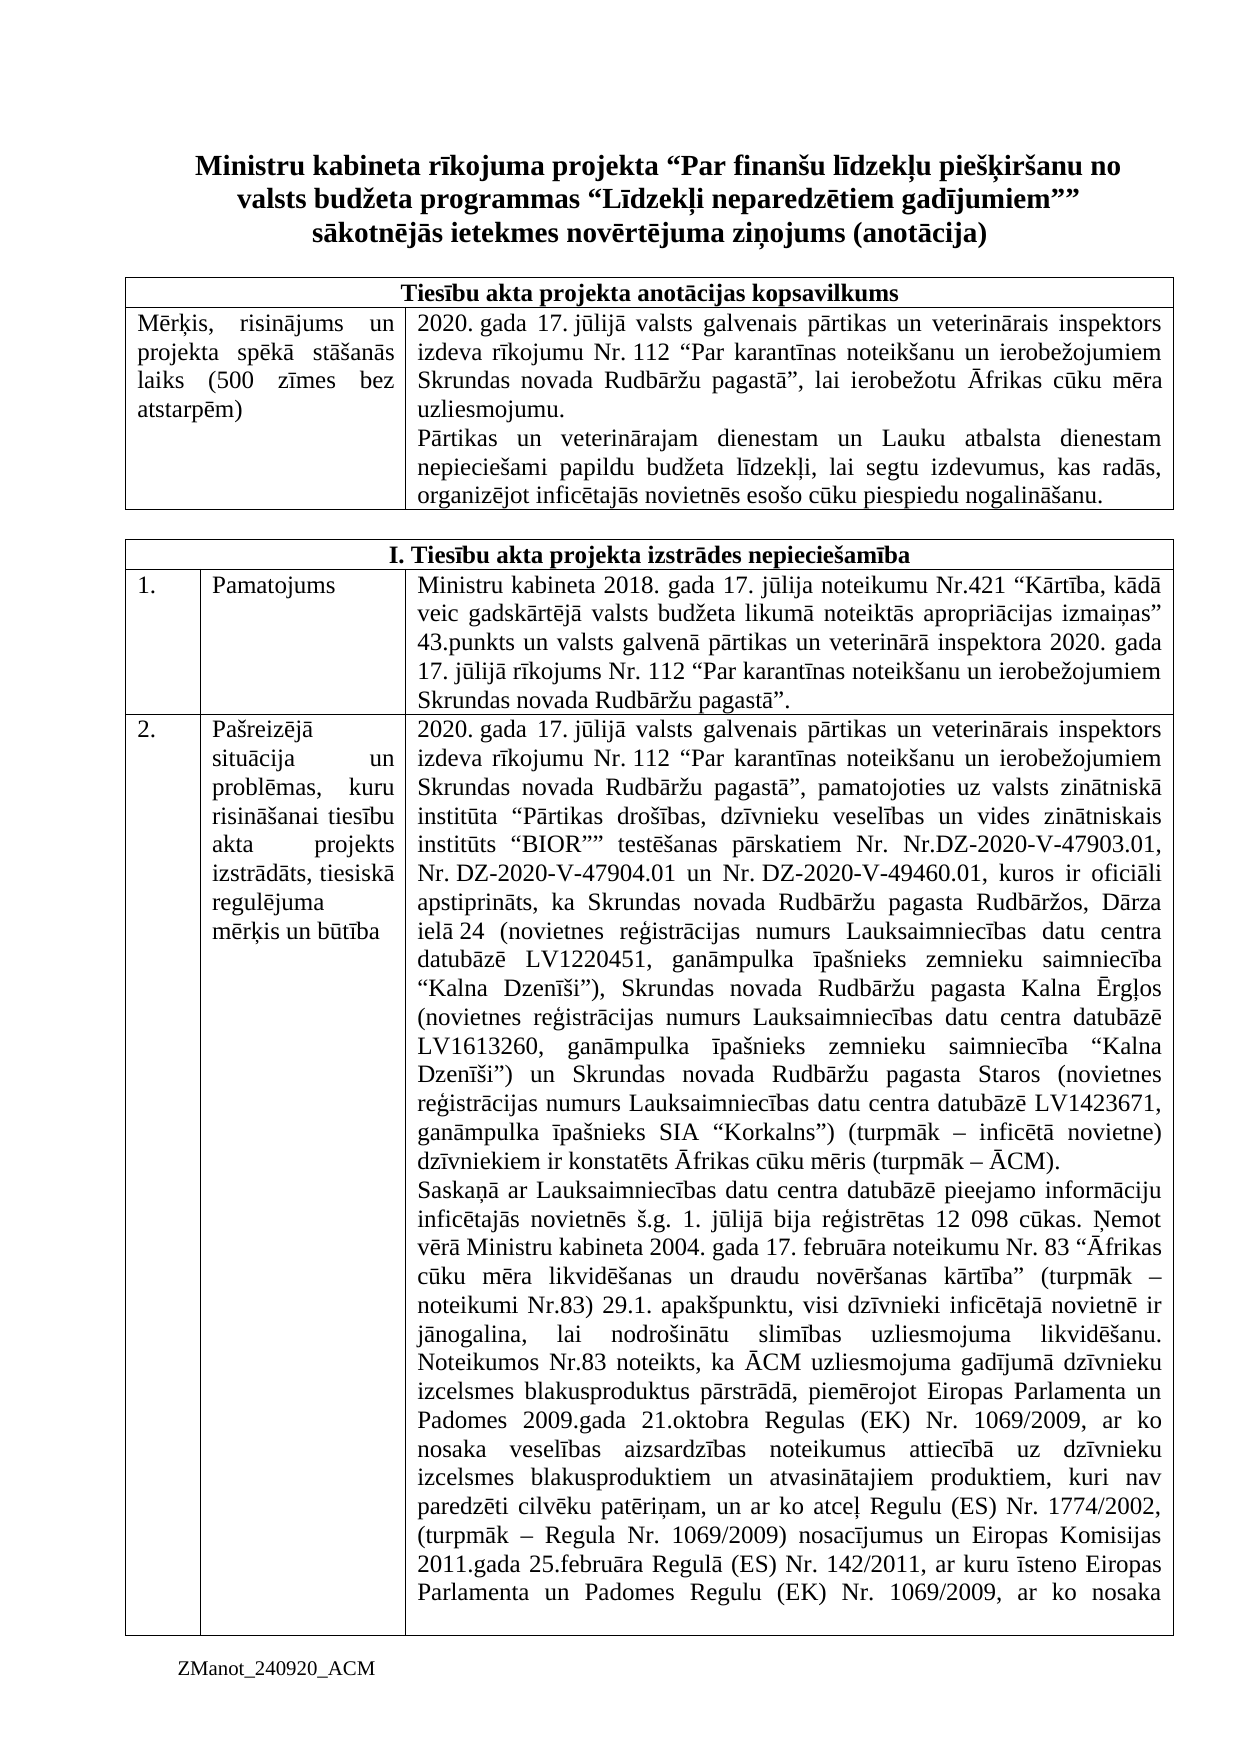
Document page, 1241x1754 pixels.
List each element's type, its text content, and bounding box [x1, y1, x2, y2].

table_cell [201, 715, 405, 1634]
table_cell Ministru kabineta 2018. gada 17. jūlija noteikumu Nr.421 “Kārtība, kādā veic gadskārtējā valsts budžeta likumā noteiktās apropriācijas izmaiņas” 43.punkts un valsts galvenā pārtikas un veterinārā inspektora 2020. gada 17. jūlijā rīkojums Nr. 112 “Par karantīnas noteikšanu un ierobežojumiem Skrundas novada Rudbāržu pagastā”. [406, 570, 1173, 713]
table_header I. Tiesību akta projekta izstrādes nepieciešamība [126, 540, 1173, 569]
text Ministru kabineta rīkojuma projekta “Par finanšu līdzekļu piešķiršanu no valsts budžeta programmas “Līdzekļi neparedzētiem gadījumiem”” [195, 148, 1122, 215]
text sākotnējās ietekmes novērtējuma ziņojums (anotācija) [177, 215, 1122, 248]
table_header Tiesību akta projekta anotācijas kopsavilkums [126, 278, 1173, 307]
table_cell Pamatojums [201, 570, 405, 713]
table_cell 2020. gada 17. jūlijā valsts galvenais pārtikas un veterinārais inspektors izdeva rīkojumu Nr. 112 “Par karantīnas noteikšanu un ierobežojumiem Skrundas novada Rudbāržu pagastā”, lai ierobežotu Āfrikas cūku mēra uzliesmojumu. Pārtikas un veterinārajam dienestam un Lauku atbalsta dienestam nepieciešami papildu budžeta līdzekļi, lai segtu izdevumus, kas radās, organizējot inficētajās novietnēs esošo cūku piespiedu nogalināšanu. [406, 308, 1173, 509]
table_cell 2. [126, 715, 200, 1634]
table_cell 1. [126, 570, 200, 713]
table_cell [406, 715, 1173, 1634]
table_cell Mērķis, risinājums un projekta spēkā stāšanās laiks (500 zīmes bez atstarpēm) [126, 308, 405, 509]
